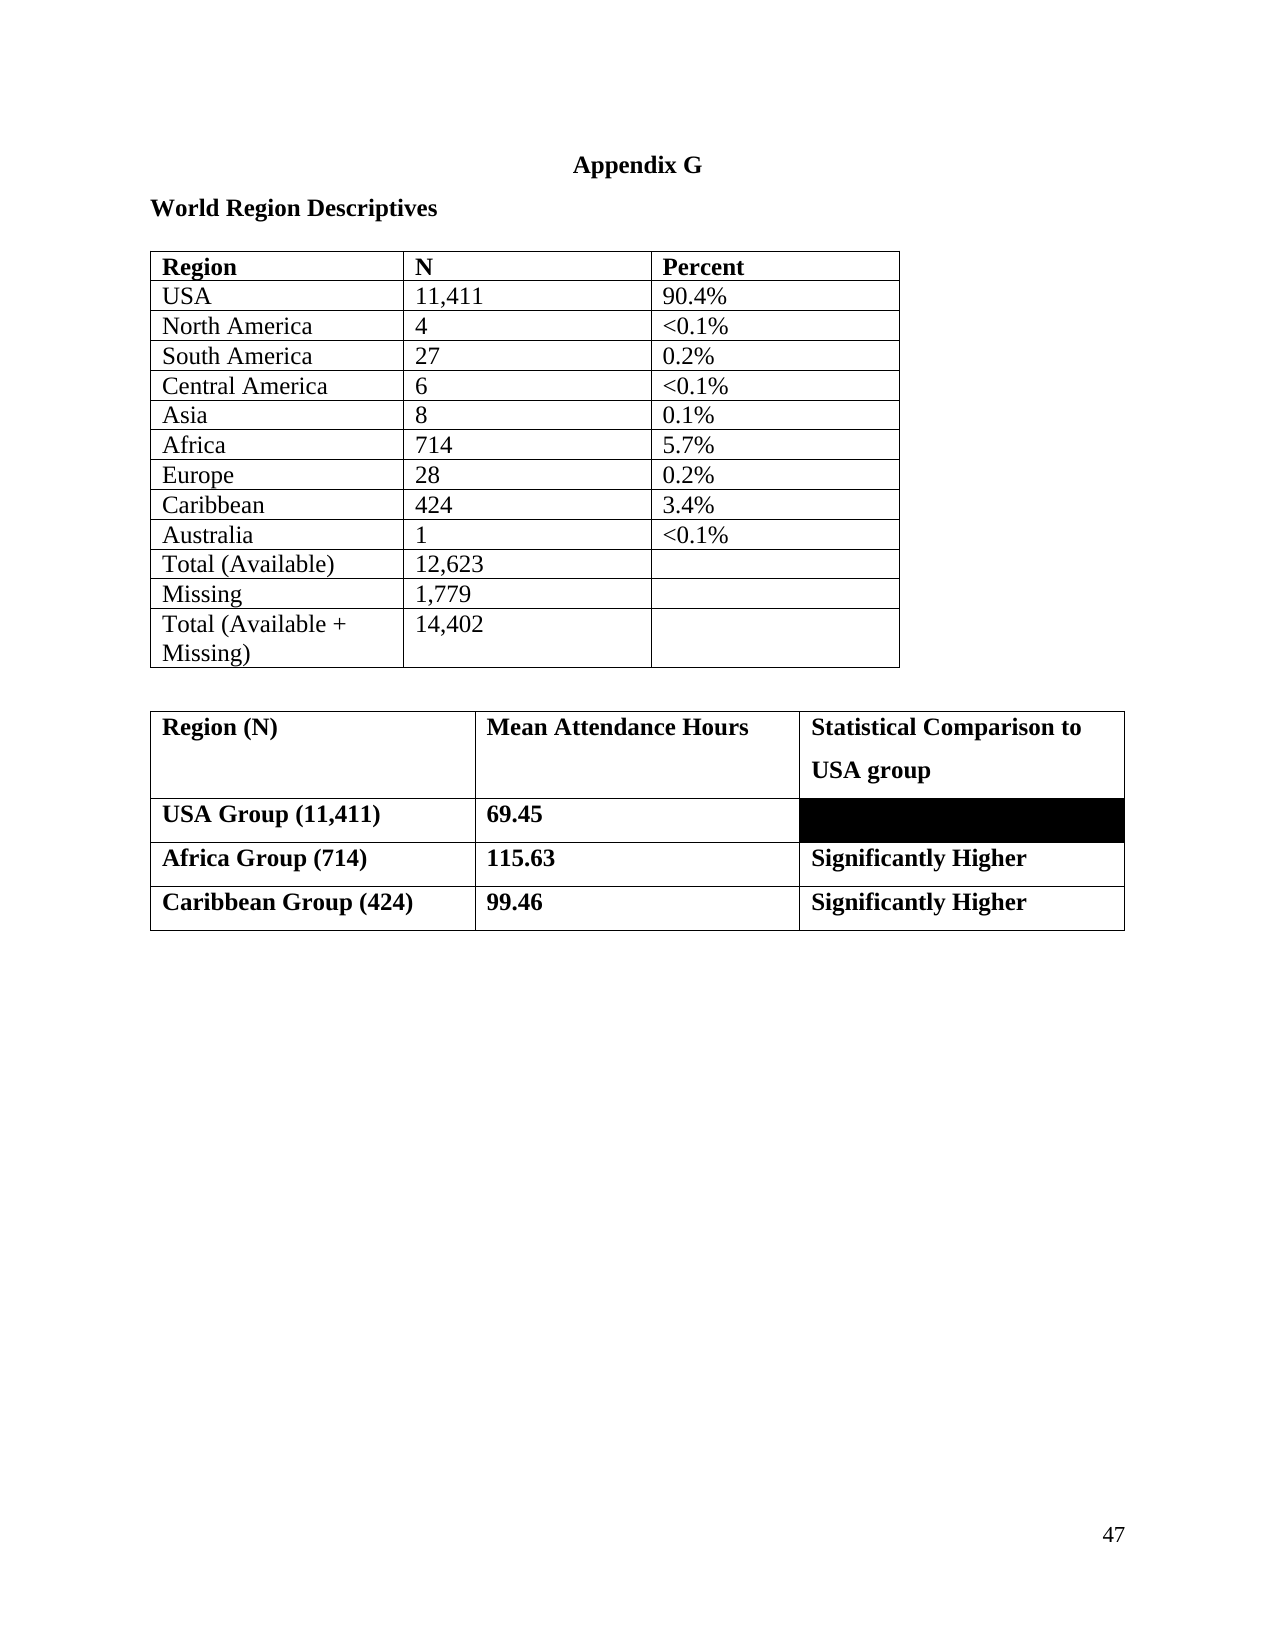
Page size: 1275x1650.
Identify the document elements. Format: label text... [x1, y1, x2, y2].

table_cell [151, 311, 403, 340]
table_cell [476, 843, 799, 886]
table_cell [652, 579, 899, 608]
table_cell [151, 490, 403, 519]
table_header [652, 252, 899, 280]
text Appendix G [150, 150, 1125, 179]
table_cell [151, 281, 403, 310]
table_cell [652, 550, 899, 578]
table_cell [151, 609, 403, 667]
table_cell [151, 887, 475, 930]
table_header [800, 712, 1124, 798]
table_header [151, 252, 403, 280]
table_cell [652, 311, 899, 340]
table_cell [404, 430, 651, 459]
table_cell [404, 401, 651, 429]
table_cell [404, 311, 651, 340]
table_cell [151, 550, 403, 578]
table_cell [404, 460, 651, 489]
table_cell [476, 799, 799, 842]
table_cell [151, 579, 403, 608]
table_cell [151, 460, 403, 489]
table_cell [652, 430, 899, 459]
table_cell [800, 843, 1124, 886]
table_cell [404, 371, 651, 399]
text World Region Descriptives [150, 193, 1125, 222]
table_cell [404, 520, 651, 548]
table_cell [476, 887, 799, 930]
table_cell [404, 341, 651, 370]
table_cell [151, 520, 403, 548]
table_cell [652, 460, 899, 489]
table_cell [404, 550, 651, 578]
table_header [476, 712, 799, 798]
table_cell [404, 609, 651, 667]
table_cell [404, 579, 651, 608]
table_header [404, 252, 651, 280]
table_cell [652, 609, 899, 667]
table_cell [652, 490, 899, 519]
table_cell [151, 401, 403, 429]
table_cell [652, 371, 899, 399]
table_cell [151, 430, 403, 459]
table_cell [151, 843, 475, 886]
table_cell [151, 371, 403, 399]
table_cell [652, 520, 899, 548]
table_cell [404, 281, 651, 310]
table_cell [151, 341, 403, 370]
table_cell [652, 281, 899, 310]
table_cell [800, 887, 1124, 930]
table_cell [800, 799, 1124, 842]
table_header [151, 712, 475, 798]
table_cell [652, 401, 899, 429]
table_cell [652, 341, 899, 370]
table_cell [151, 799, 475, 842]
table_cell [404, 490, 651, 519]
